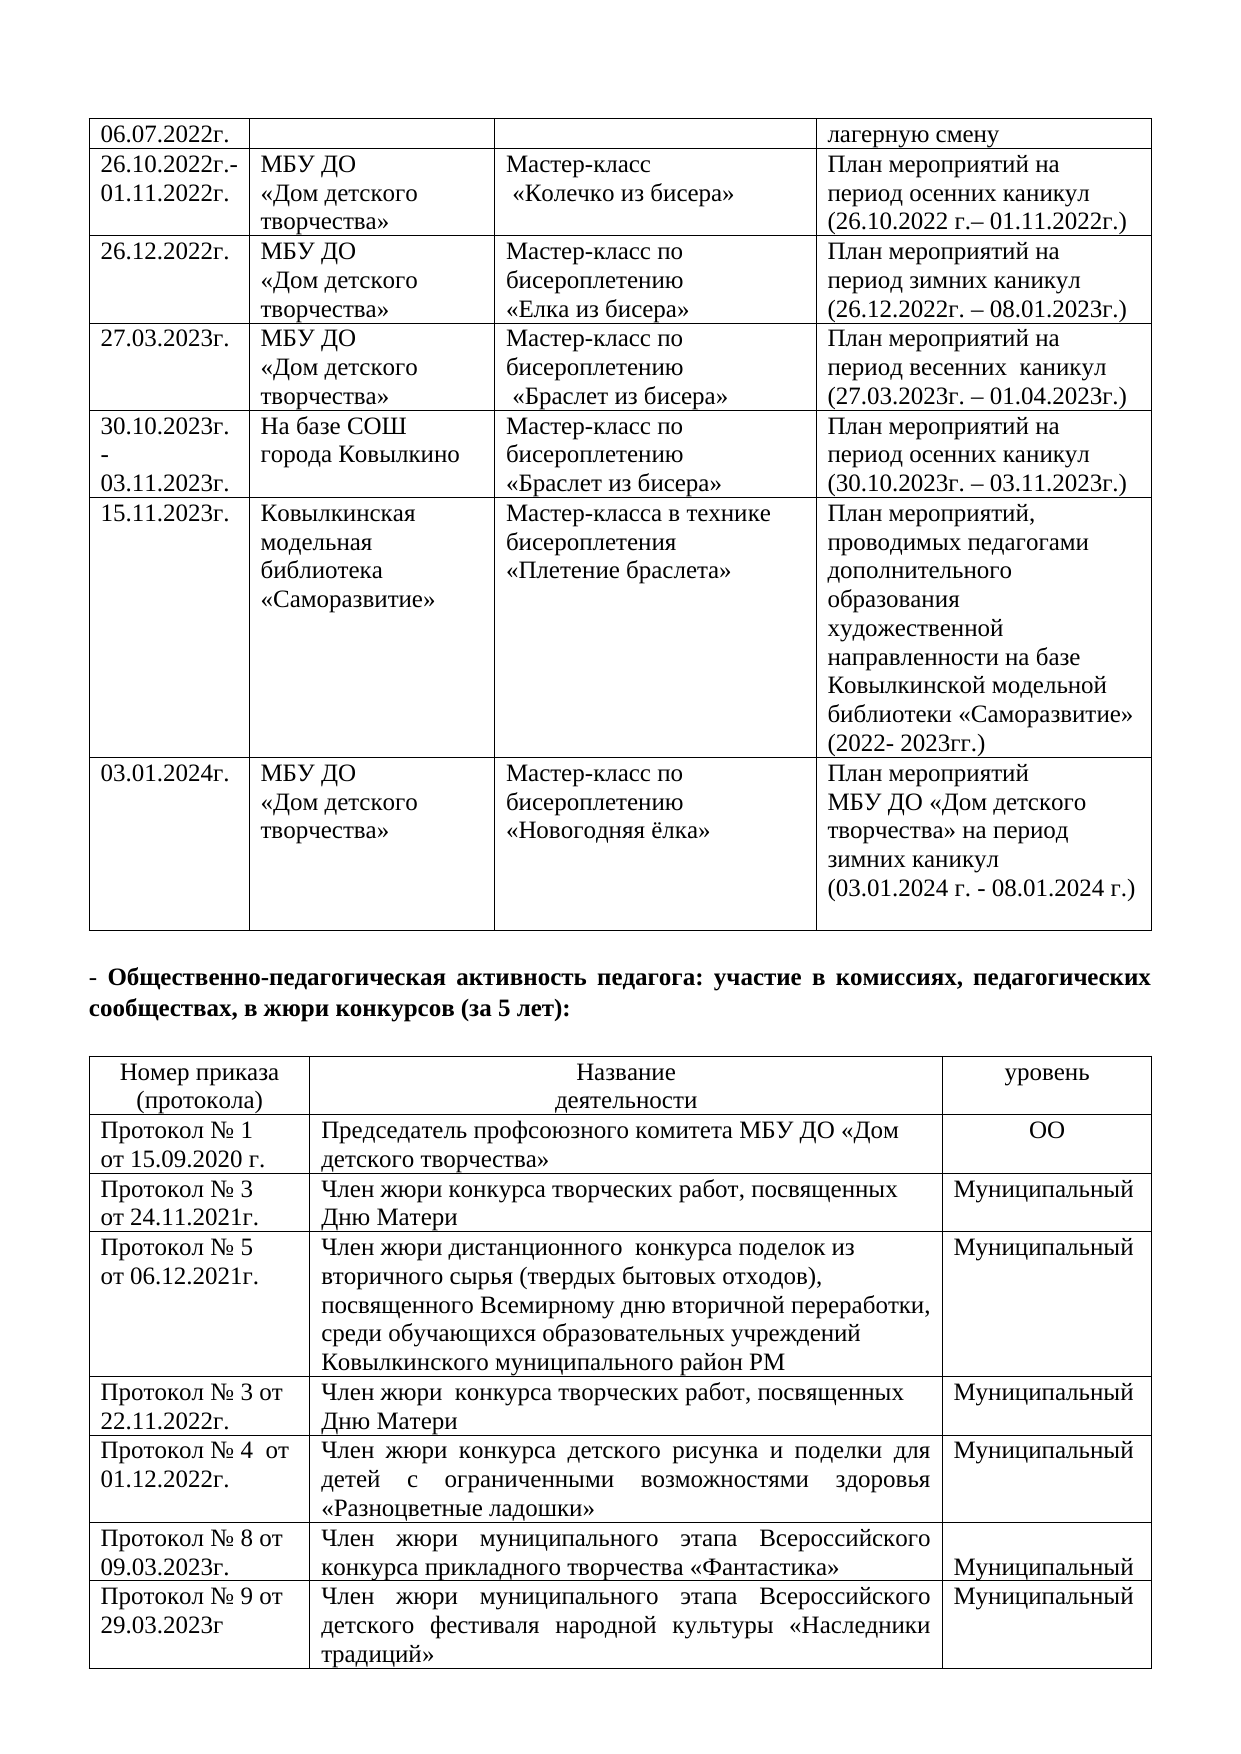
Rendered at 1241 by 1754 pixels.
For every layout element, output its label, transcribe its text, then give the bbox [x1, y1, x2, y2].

table_cell Член жюри конкурса творческих работ, посвященных Дню Матери [310, 1174, 942, 1231]
table_cell Мастер-класс по бисероплетению «Браслет из бисера» [495, 411, 816, 497]
table_cell План мероприятий на период осенних каникул (26.10.2022 г.– 01.11.2022г.) [817, 149, 1151, 235]
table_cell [90, 119, 249, 148]
table_cell Член жюри дистанционного конкурса поделок из вторичного сырья (твердых бытовых отходов), посвященного Всемирному дню вторичной переработки, среди обучающихся образовательных учреждений Ковылкинского муниципального район РМ [310, 1232, 942, 1376]
table_cell Мастер-класса в технике бисероплетения «Плетение браслета» [495, 498, 816, 757]
table_cell План мероприятий на период осенних каникул (30.10.2023г. – 03.11.2023г.) [817, 411, 1151, 497]
table_cell Муниципальный [943, 1436, 1151, 1522]
table_cell 30.10.2023г. - 03.11.2023г. [90, 411, 249, 497]
table_cell План мероприятий на период зимних каникул (26.12.2022г. – 08.01.2023г.) [817, 236, 1151, 322]
table_cell Член жюри конкурса творческих работ, посвященных Дню Матери [310, 1377, 942, 1434]
table_cell Муниципальный [943, 1523, 1151, 1580]
table_cell МБУ ДО «Дом детского творчества» [250, 236, 494, 322]
table_cell Муниципальный [943, 1174, 1151, 1231]
table_cell На базе СОШ города Ковылкино [250, 411, 494, 497]
table_cell Муниципальный [943, 1377, 1151, 1434]
table_cell Ковылкинская модельная библиотека «Саморазвитие» [250, 498, 494, 757]
table_cell Протокол № 3 от 24.11.2021г. [90, 1174, 309, 1231]
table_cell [495, 119, 816, 148]
table_cell Член жюри муниципального этапа Всероссийского конкурса прикладного творчества «Фантастика» [310, 1523, 942, 1580]
table_cell Протокол № 8 от 09.03.2023г. [90, 1523, 309, 1580]
table_cell Протокол № 9 от 29.03.2023г [90, 1581, 309, 1668]
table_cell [817, 119, 1151, 148]
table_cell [250, 119, 494, 148]
table_cell Мастер-класс по бисероплетению «Елка из бисера» [495, 236, 816, 322]
table_cell 27.03.2023г. [90, 324, 249, 410]
table_cell Протокол № 4 от 01.12.2022г. [90, 1436, 309, 1522]
table_cell Член жюри конкурса детского рисунка и поделки для детей с ограниченными возможностями здоровья «Разноцветные ладошки» [310, 1436, 942, 1522]
table_cell 26.12.2022г. [90, 236, 249, 322]
table_header уровень [943, 1057, 1151, 1114]
table_cell 03.01.2024г. [90, 758, 249, 930]
table_header Название деятельности [310, 1057, 942, 1114]
table_cell МБУ ДО «Дом детского творчества» [250, 758, 494, 930]
table_cell Протокол № 3 от 22.11.2022г. [90, 1377, 309, 1434]
table_cell План мероприятий, проводимых педагогами дополнительного образования художественной направленности на базе Ковылкинской модельной библиотеки «Саморазвитие» (2022- 2023гг.) [817, 498, 1151, 757]
table_cell Протокол № 5 от 06.12.2021г. [90, 1232, 309, 1376]
table_cell Председатель профсоюзного комитета МБУ ДО «Дом детского творчества» [310, 1115, 942, 1173]
table_cell Муниципальный [943, 1232, 1151, 1376]
table_cell План мероприятий на период весенних каникул (27.03.2023г. – 01.04.2023г.) [817, 324, 1151, 410]
table_cell Член жюри муниципального этапа Всероссийского детского фестиваля народной культуры «Наследники традиций» [310, 1581, 942, 1668]
table_cell Мастер-класс «Колечко из бисера» [495, 149, 816, 235]
table_cell Мастер-класс по бисероплетению «Браслет из бисера» [495, 324, 816, 410]
table_cell 15.11.2023г. [90, 498, 249, 757]
table_header Номер приказа (протокола) [90, 1057, 309, 1114]
table_cell МБУ ДО «Дом детского творчества» [250, 149, 494, 235]
table_cell МБУ ДО «Дом детского творчества» [250, 324, 494, 410]
table_cell Муниципальный [943, 1581, 1151, 1668]
text - Общественно-педагогическая активность педагога: участие в комиссиях, педагогических сообществах, в жюри конкурсов (за 5 лет): [89, 962, 1152, 1022]
table_cell План мероприятий МБУ ДО «Дом детского творчества» на период зимних каникул (03.01.2024 г. - 08.01.2024 г.) [817, 758, 1151, 930]
table_cell ОО [943, 1115, 1151, 1173]
table_cell 26.10.2022г.- 01.11.2022г. [90, 149, 249, 235]
table_cell Протокол № 1 от 15.09.2020 г. [90, 1115, 309, 1173]
table_cell Мастер-класс по бисероплетению «Новогодняя ёлка» [495, 758, 816, 930]
